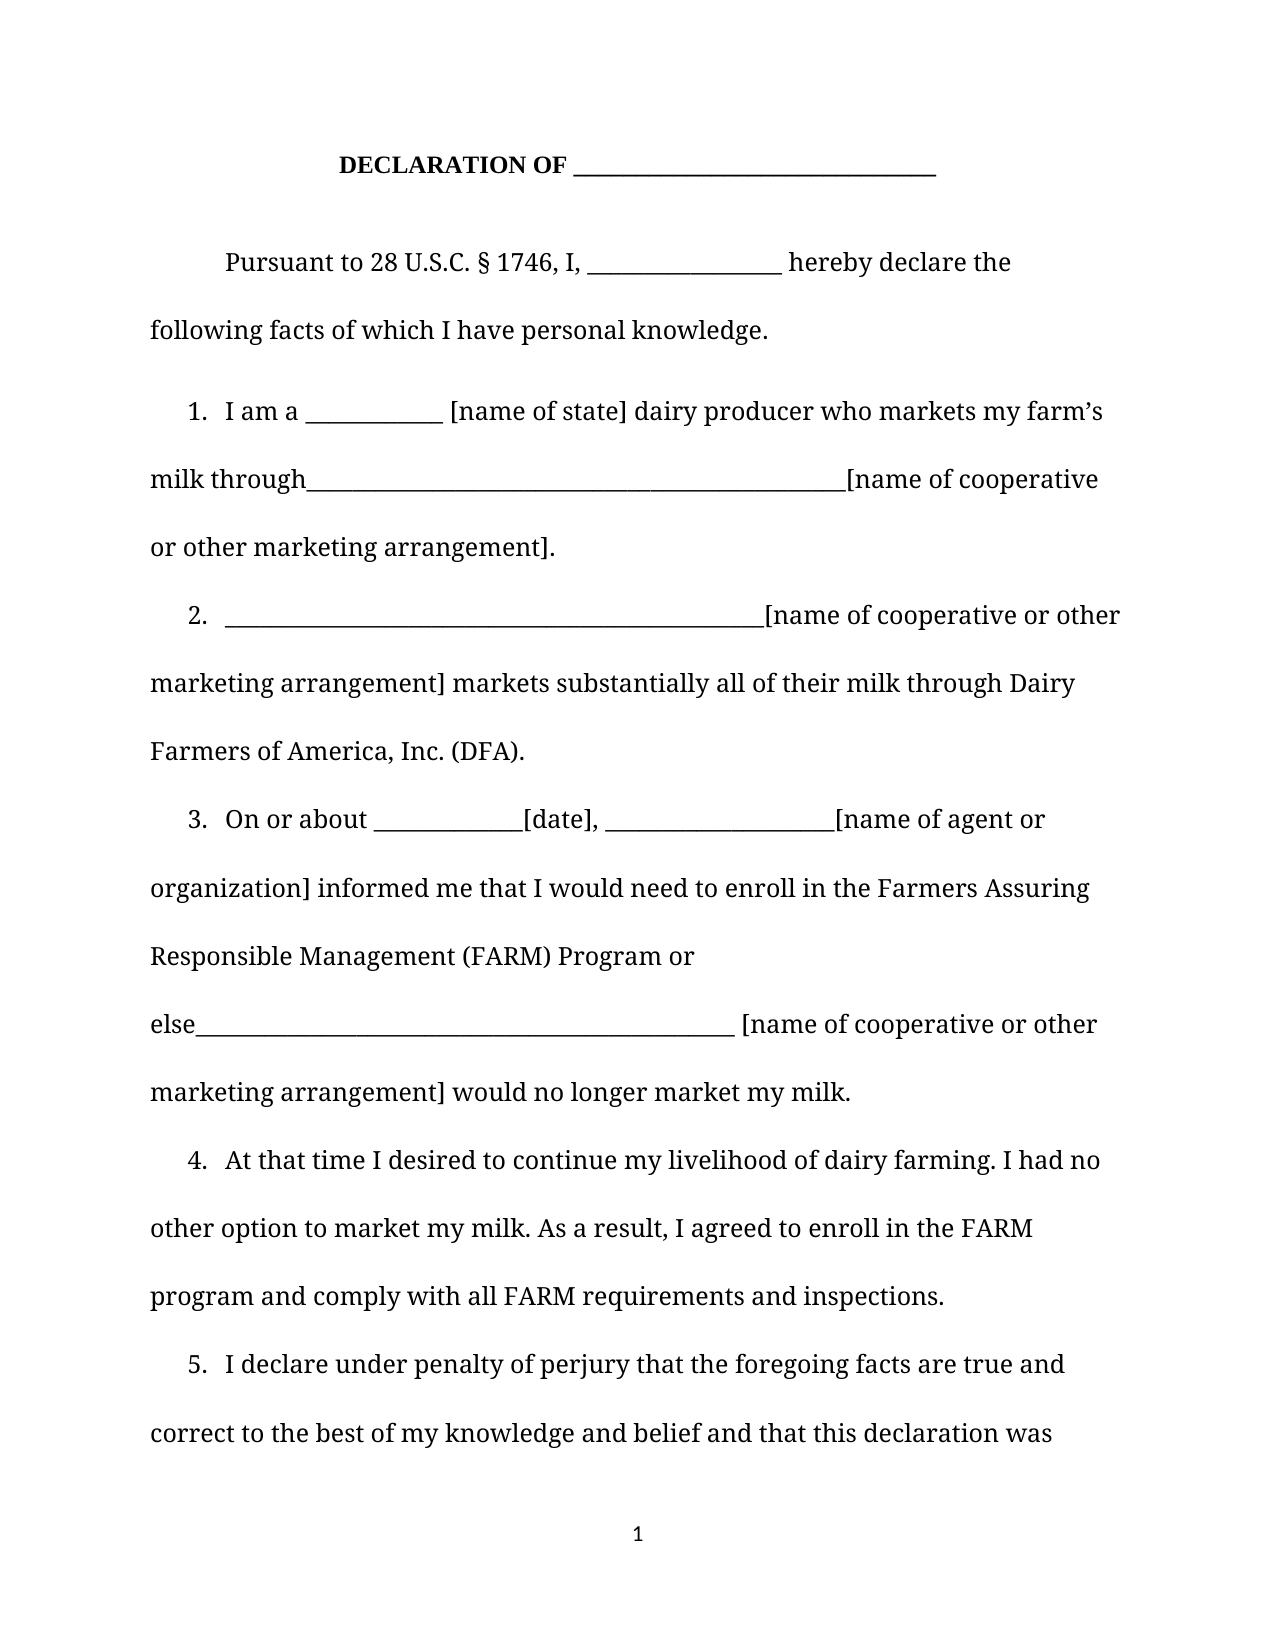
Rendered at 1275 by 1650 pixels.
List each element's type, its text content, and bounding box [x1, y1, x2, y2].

list I am a ____________ [name of state] dairy producer who markets my farm’s milk through_______________________________________________[name of cooperative or other marketing arrangement]. [150, 393, 1125, 564]
list _______________________________________________[name of cooperative or other marketing arrangement] markets substantially all of their milk through Dairy Farmers of America, Inc. (DFA). [150, 598, 1125, 768]
text Pursuant to 28 U.S.C. § 1746, I, _________________ hereby declare the following facts of which I have personal knowledge. [150, 244, 1125, 347]
list At that time I desired to continue my livelihood of dairy farming. I had no other option to market my milk. As a result, I agreed to enroll in the FARM program and comply with all FARM requirements and inspections. [150, 1143, 1125, 1313]
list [150, 1347, 1125, 1449]
list On or about _____________[date], ____________________[name of agent or organization] informed me that I would need to enroll in the Farmers Assuring Responsible Management (FARM) Program or else_______________________________________________ [name of cooperative or other marketing arrangement] would no longer market my milk. [150, 802, 1125, 1109]
text DECLARATION OF _____________________________ [150, 150, 1125, 179]
